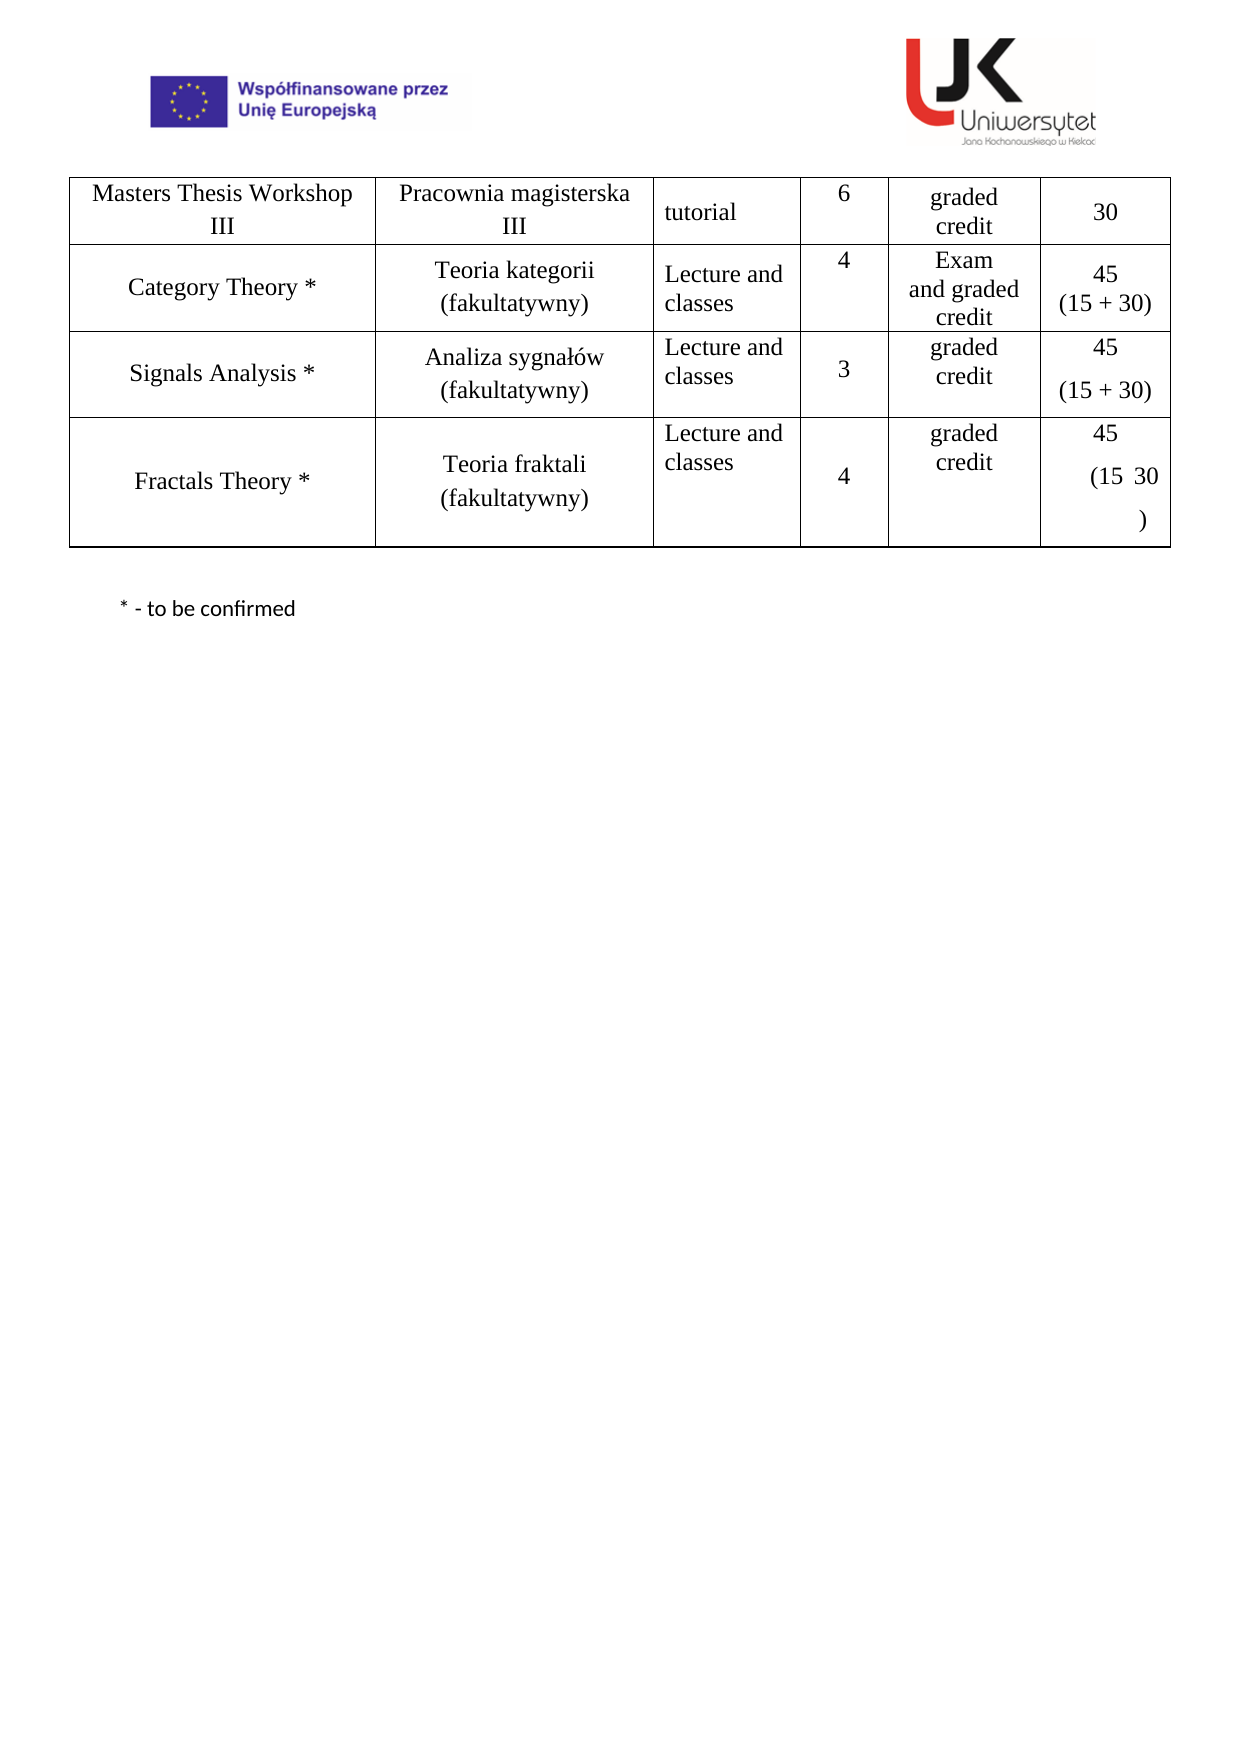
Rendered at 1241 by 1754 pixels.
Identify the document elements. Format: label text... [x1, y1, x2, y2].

table_cell graded credit [889, 332, 1040, 417]
table_cell 30 [1041, 178, 1170, 244]
table_cell 45 (15 + 30) [1041, 332, 1170, 417]
table_cell 6 [801, 178, 888, 244]
table_cell 3 [801, 332, 888, 417]
table_cell tutorial [654, 178, 800, 244]
table_cell Category Theory * [70, 245, 375, 331]
table_cell Fractals Theory * [70, 418, 375, 546]
table_cell Masters Thesis Workshop III [70, 178, 375, 244]
table_cell graded credit [889, 418, 1040, 546]
picture [147, 73, 472, 131]
picture [905, 38, 1096, 145]
table_cell Lecture and classes [654, 418, 800, 546]
text * - to be confirmed [118, 594, 1093, 622]
table_cell 4 [801, 418, 888, 546]
table_cell graded credit [889, 178, 1040, 244]
table_cell Exam and graded credit [889, 245, 1040, 331]
table_cell Analiza sygnałów (fakultatywny) [376, 332, 653, 417]
table_cell Teoria kategorii (fakultatywny) [376, 245, 653, 331]
table_cell Teoria fraktali (fakultatywny) [376, 418, 653, 546]
table_cell Lecture and classes [654, 245, 800, 331]
table_cell 45 30) [1041, 418, 1170, 546]
table_cell 4 [801, 245, 888, 331]
table_cell Lecture and classes [654, 332, 800, 417]
table_cell Signals Analysis * [70, 332, 375, 417]
table_cell 45 (15 + 30) [1041, 245, 1170, 331]
table_cell Pracownia magisterska III [376, 178, 653, 244]
